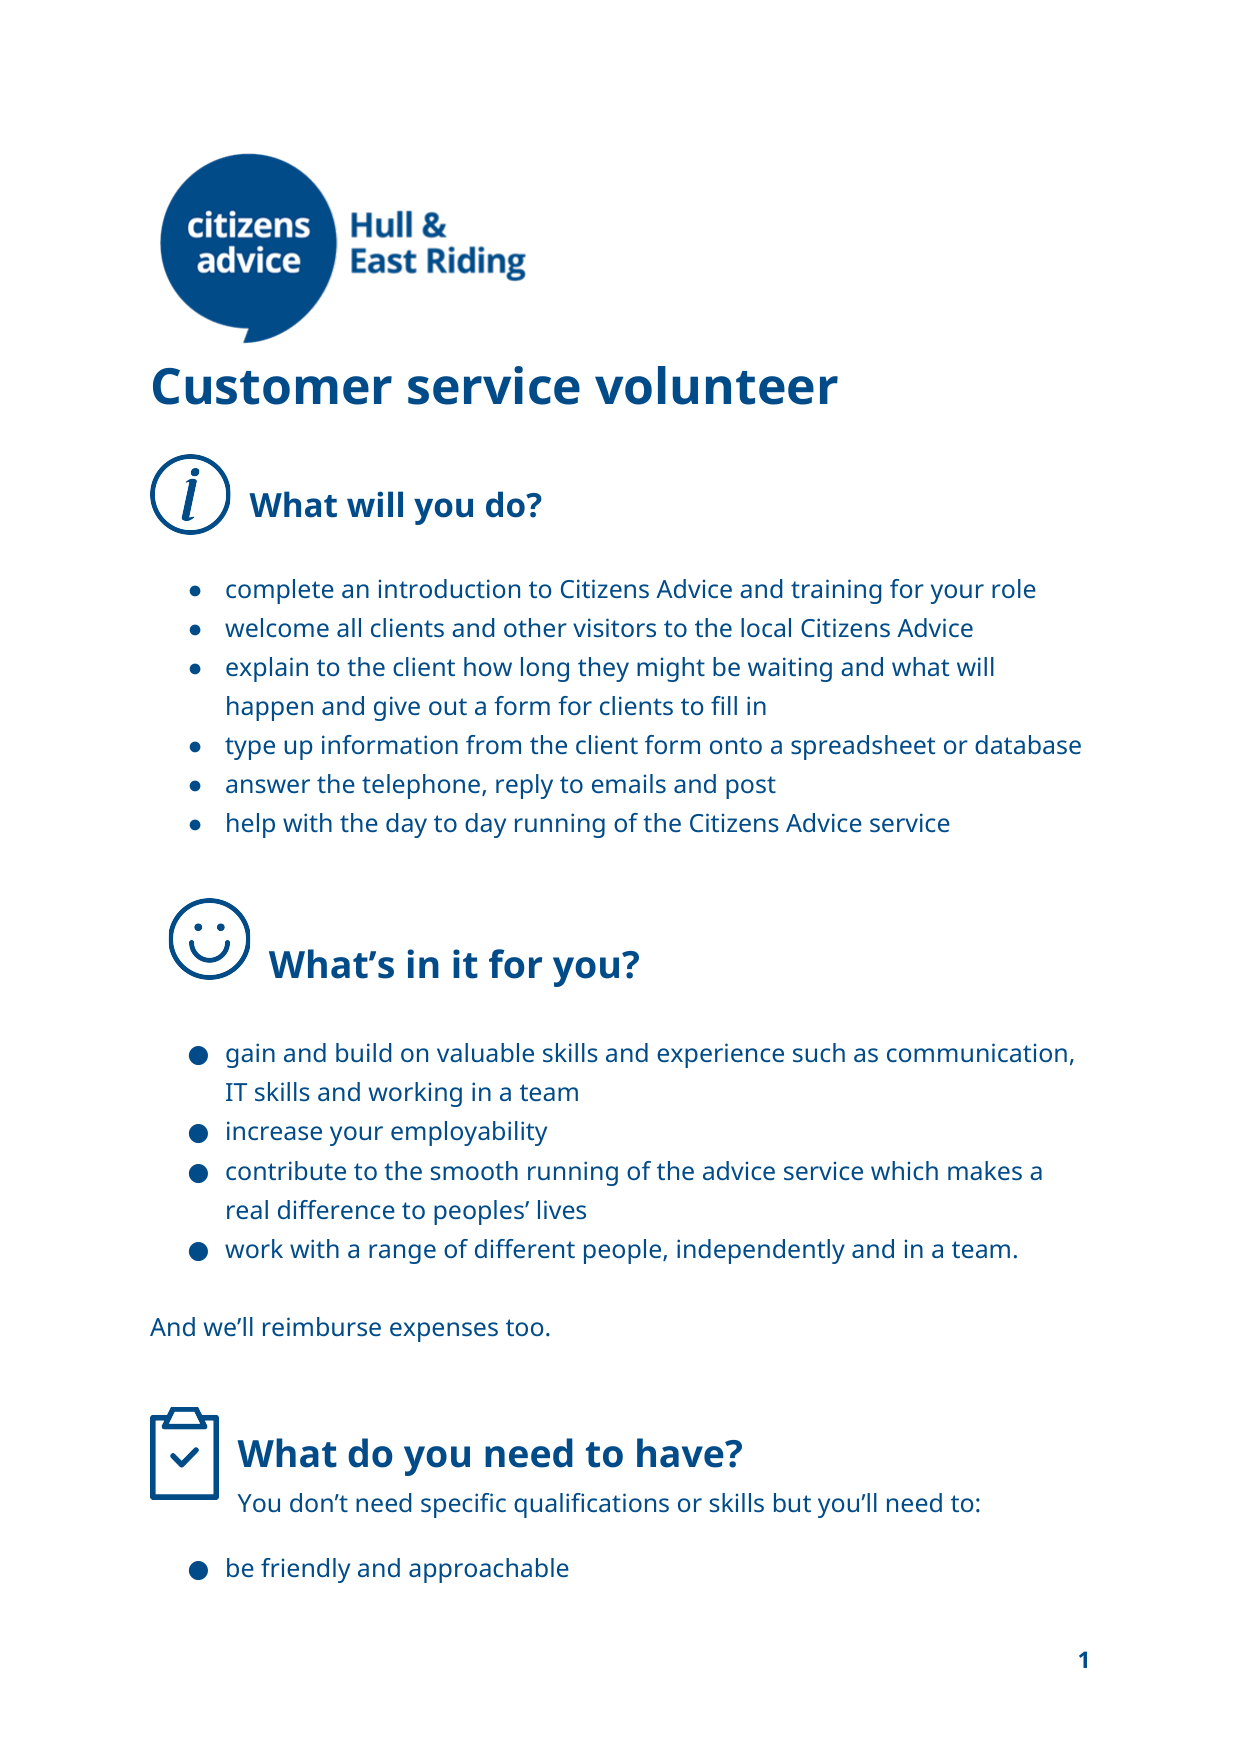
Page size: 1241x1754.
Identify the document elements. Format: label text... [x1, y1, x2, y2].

picture [150, 150, 692, 347]
text You don’t need specific qualifications or skills but you’ll need to: [150, 1486, 1090, 1520]
list help with the day to day running of the Citizens Advice service [187, 806, 1090, 839]
list complete an introduction to Citizens Advice and training for your role [187, 572, 1090, 606]
list contribute to the smooth running of the advice service which makes a real difference to peoples’ lives [187, 1153, 1090, 1226]
list type up information from the client form onto a spreadsheet or database [187, 728, 1090, 762]
text What will you do? [231, 481, 1090, 527]
list gain and build on valuable skills and experience such as communication, IT skills and working in a team [187, 1036, 1090, 1109]
list welcome all clients and other visitors to the local Citizens Advice [187, 610, 1090, 644]
text What do you need to have? [219, 1427, 1090, 1478]
list be friendly and approachable [187, 1550, 1090, 1584]
picture [150, 1407, 219, 1500]
list increase your employability [187, 1114, 1090, 1148]
picture [150, 454, 231, 535]
text What’s in it for you? [150, 938, 1090, 989]
picture [168, 898, 251, 980]
text And we’ll reimburse expenses too. [150, 1310, 1090, 1344]
list answer the telephone, reply to emails and post [187, 767, 1090, 801]
list explain to the client how long they might be waiting and what will happen and give out a form for clients to fill in [187, 649, 1090, 723]
list work with a range of different people, independently and in a team. [187, 1232, 1090, 1266]
text Customer service volunteer [150, 351, 1090, 419]
